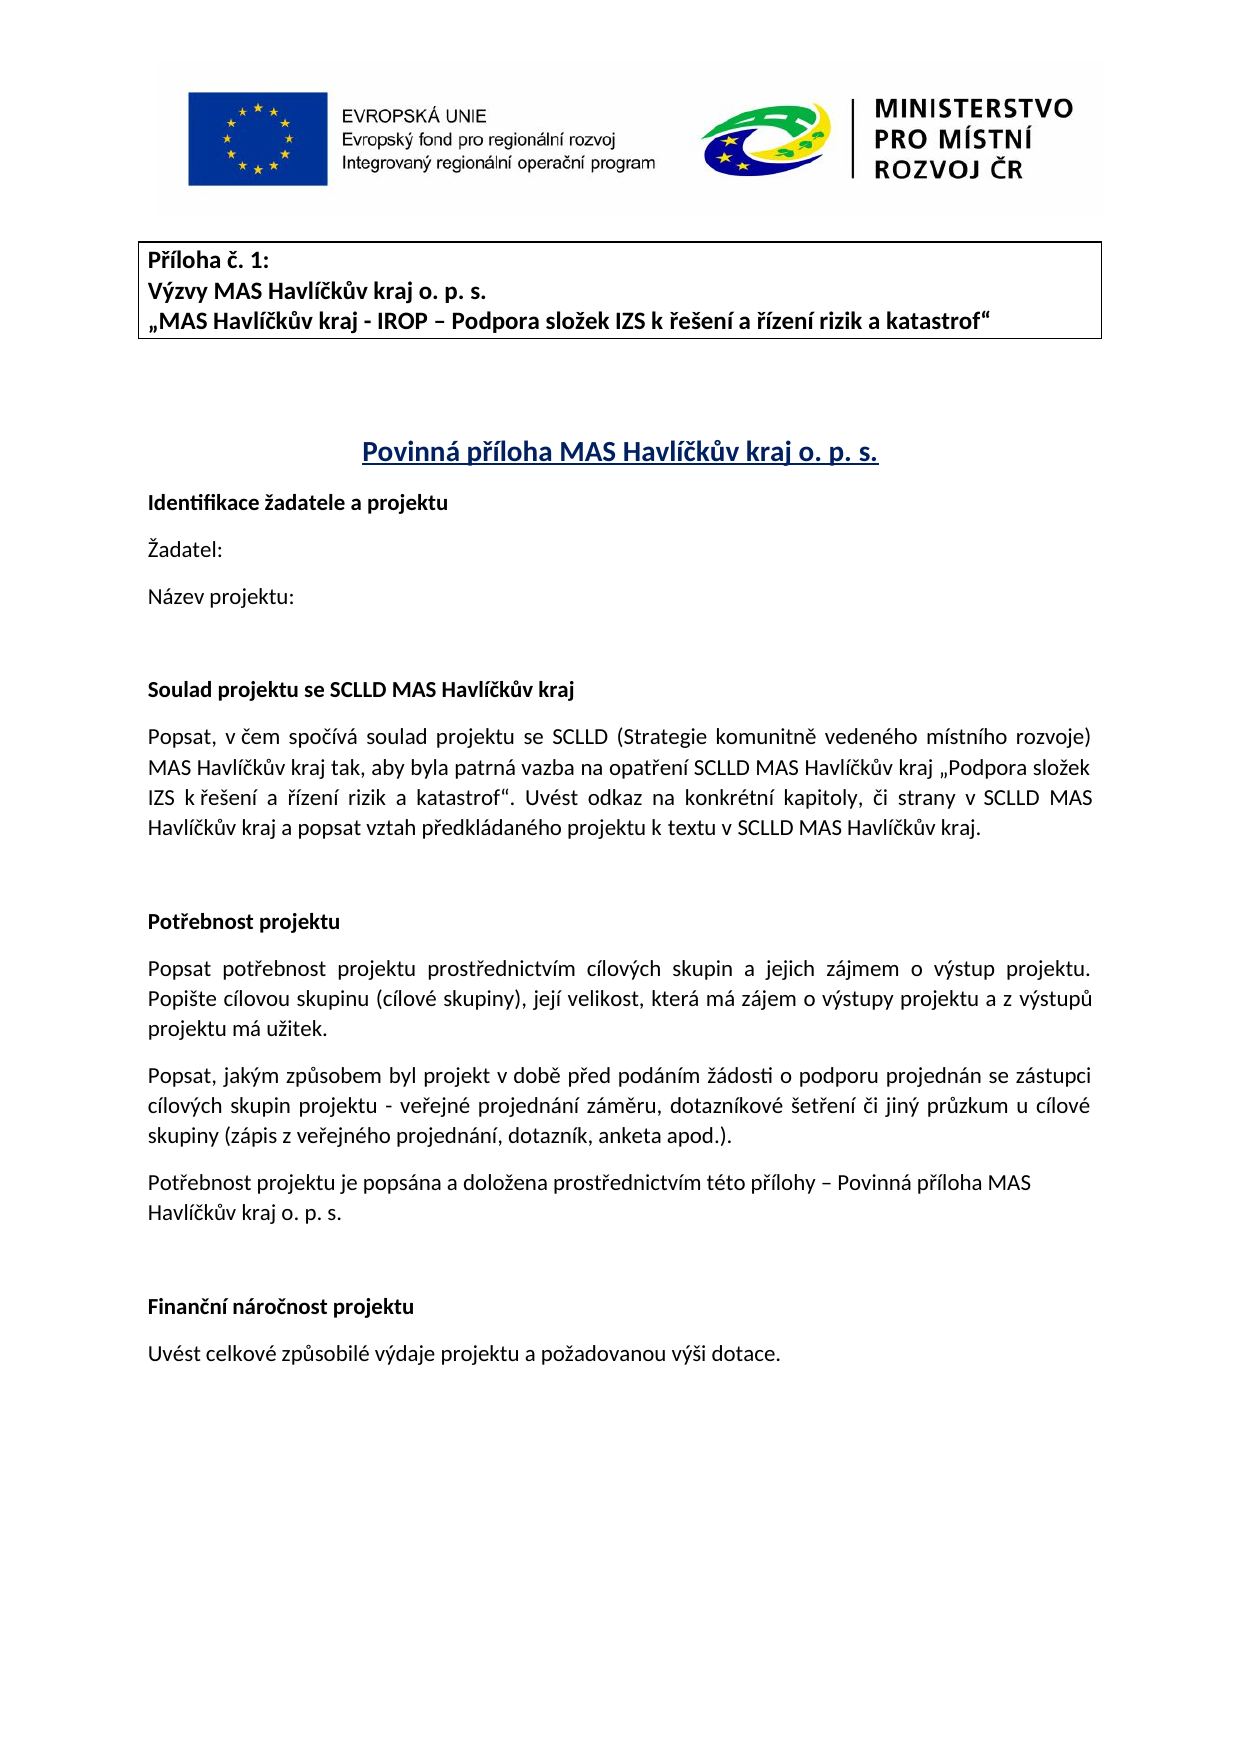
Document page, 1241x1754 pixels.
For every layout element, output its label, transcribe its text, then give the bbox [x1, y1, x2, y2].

text Uvést celkové způsobilé výdaje projektu a požadovanou výši dotace. [148, 1339, 1093, 1367]
text Identifikace žadatele a projektu [148, 488, 1093, 516]
text Potřebnost projektu [148, 907, 1093, 935]
text Popsat, jakým způsobem byl projekt v době před podáním žádosti o podporu projednán se zástupci cílových skupin projektu - veřejné projednání záměru, dotazníkové šetření či jiný průzkum u cílové skupiny (zápis z veřejného projednání, dotazník, anketa apod.). [148, 1061, 1093, 1149]
text Výzvy MAS Havlíčkův kraj o. p. s. [148, 275, 1093, 302]
text Soulad projektu se SCLLD MAS Havlíčkův kraj [148, 676, 1093, 703]
text Název projektu: [148, 582, 1093, 610]
text Popsat potřebnost projektu prostřednictvím cílových skupin a jejich zájmem o výstup projektu. Popište cílovou skupinu (cílové skupiny), její velikost, která má zájem o výstupy projektu a z výstupů projektu má užitek. [148, 954, 1093, 1042]
text Potřebnost projektu je popsána a doložena prostřednictvím této přílohy – Povinná příloha MAS Havlíčkův kraj o. p. s. [148, 1168, 1093, 1226]
text Žadatel: [148, 535, 1093, 563]
text Popsat, v čem spočívá soulad projektu se SCLLD (Strategie komunitně vedeného místního rozvoje) MAS Havlíčkův kraj tak, aby byla patrná vazba na opatření SCLLD MAS Havlíčkův kraj „Podpora složek IZS k řešení a řízení rizik a katastrof“. Uvést odkaz na konkrétní kapitoly, či strany v SCLLD MAS Havlíčkův kraj a popsat vztah předkládaného projektu k textu v SCLLD MAS Havlíčkův kraj. [148, 722, 1093, 841]
text Příloha č. 1: [139, 243, 1101, 275]
text Povinná příloha MAS Havlíčkův kraj o. p. s. [148, 433, 1093, 468]
text Finanční náročnost projektu [148, 1292, 1093, 1320]
text „MAS Havlíčkův kraj - IROP – Podpora složek IZS k řešení a řízení rizik a katastrof“ [139, 302, 1101, 338]
picture [157, 61, 1103, 216]
